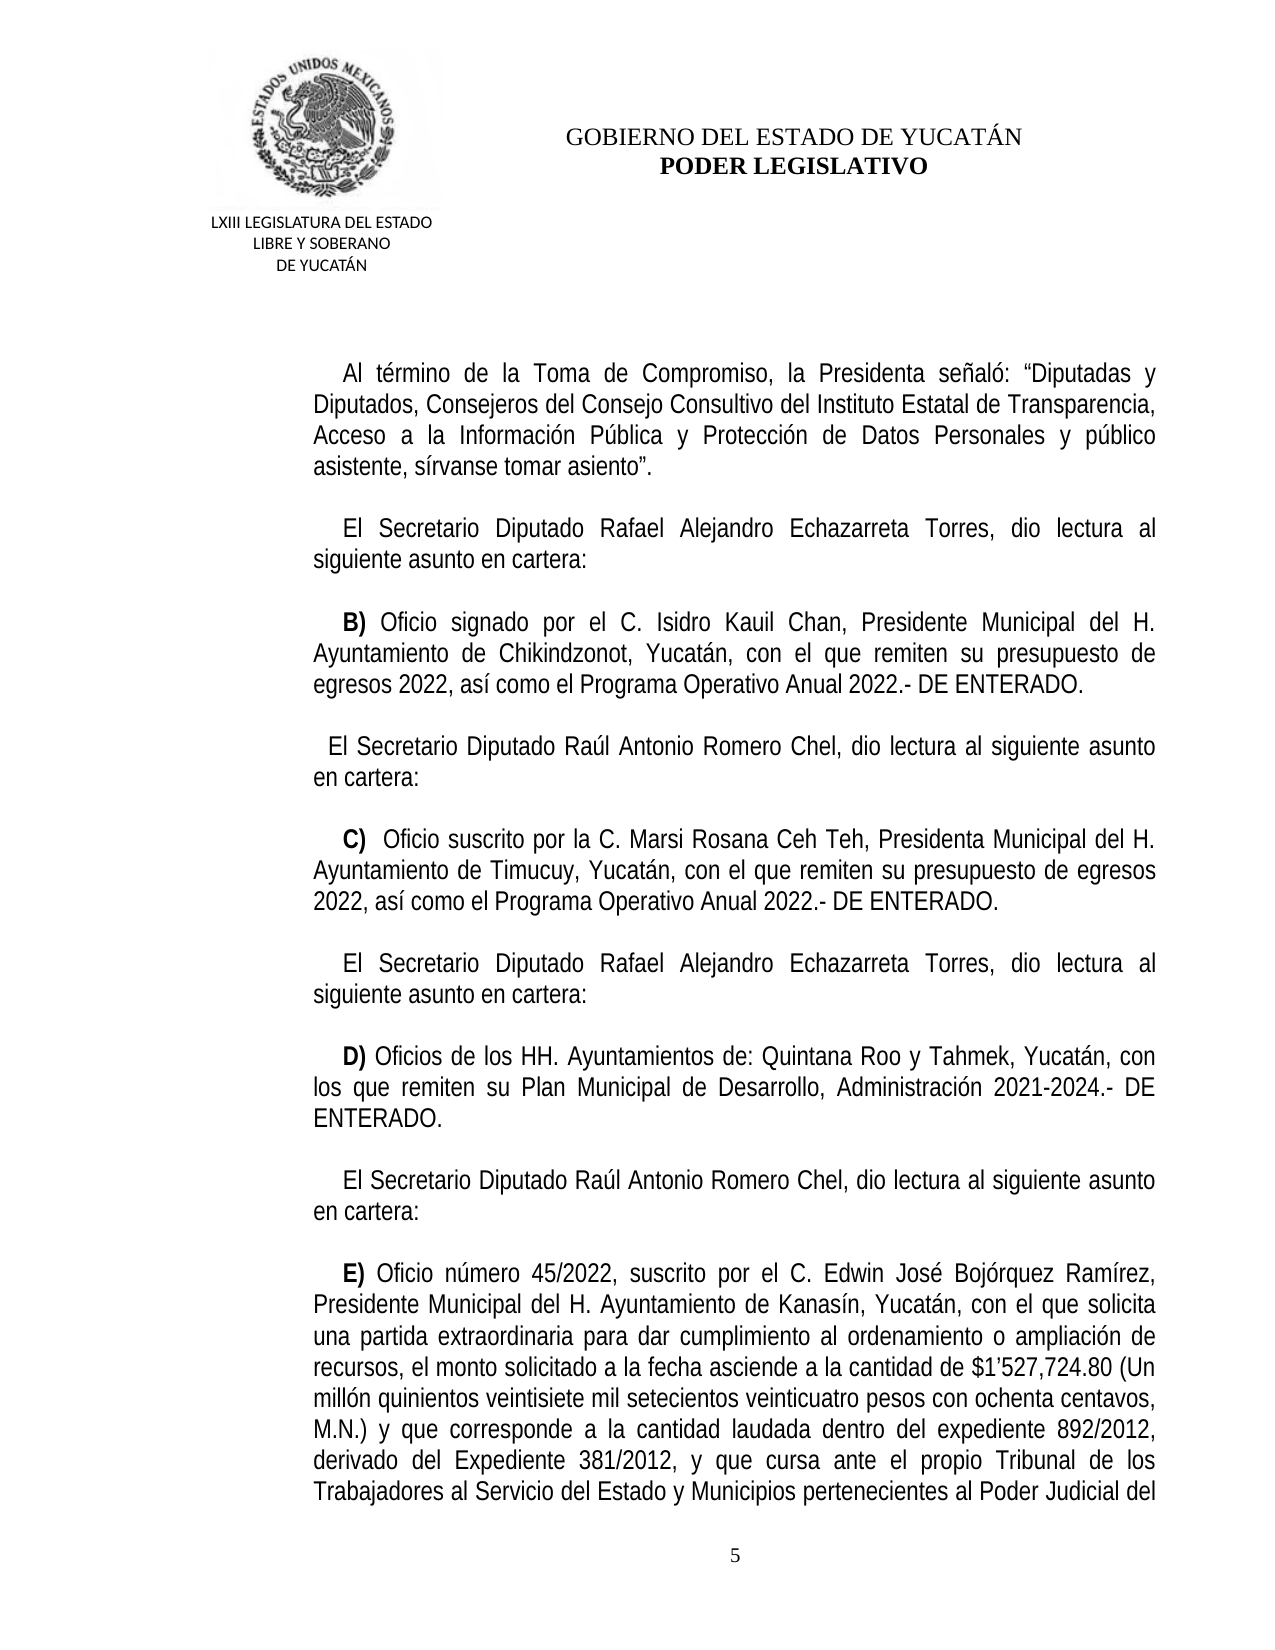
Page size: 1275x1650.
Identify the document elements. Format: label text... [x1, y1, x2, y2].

text C) Oficio suscrito por la C. Marsi Rosana Ceh Teh, Presidenta Municipal del H. Ayuntamiento de Timucuy, Yucatán, con el que remiten su presupuesto de egresos 2022, así como el Programa Operativo Anual 2022.- DE ENTERADO. [313, 823, 1157, 916]
text El Secretario Diputado Raúl Antonio Romero Chel, dio lectura al siguiente asunto en cartera: [313, 730, 1157, 792]
text El Secretario Diputado Raúl Antonio Romero Chel, dio lectura al siguiente asunto en cartera: [313, 1164, 1157, 1227]
text El Secretario Diputado Rafael Alejandro Echazarreta Torres, dio lectura al siguiente asunto en cartera: [313, 513, 1157, 575]
text D) Oficios de los HH. Ayuntamientos de: Quintana Roo y Tahmek, Yucatán, con los que remiten su Plan Municipal de Desarrollo, Administración 2021-2024.- DE ENTERADO. [313, 1040, 1157, 1133]
text El Secretario Diputado Rafael Alejandro Echazarreta Torres, dio lectura al siguiente asunto en cartera: [313, 947, 1157, 1009]
picture [206, 50, 443, 211]
text B) Oficio signado por el C. Isidro Kauil Chan, Presidente Municipal del H. Ayuntamiento de Chikindzonot, Yucatán, con el que remiten su presupuesto de egresos 2022, así como el Programa Operativo Anual 2022.- DE ENTERADO. [313, 606, 1157, 699]
text Al término de la Toma de Compromiso, la Presidenta señaló: “Diputadas y Diputados, Consejeros del Consejo Consultivo del Instituto Estatal de Transparencia, Acceso a la Información Pública y Protección de Datos Personales y público asistente, sírvanse tomar asiento”. [313, 357, 1157, 482]
